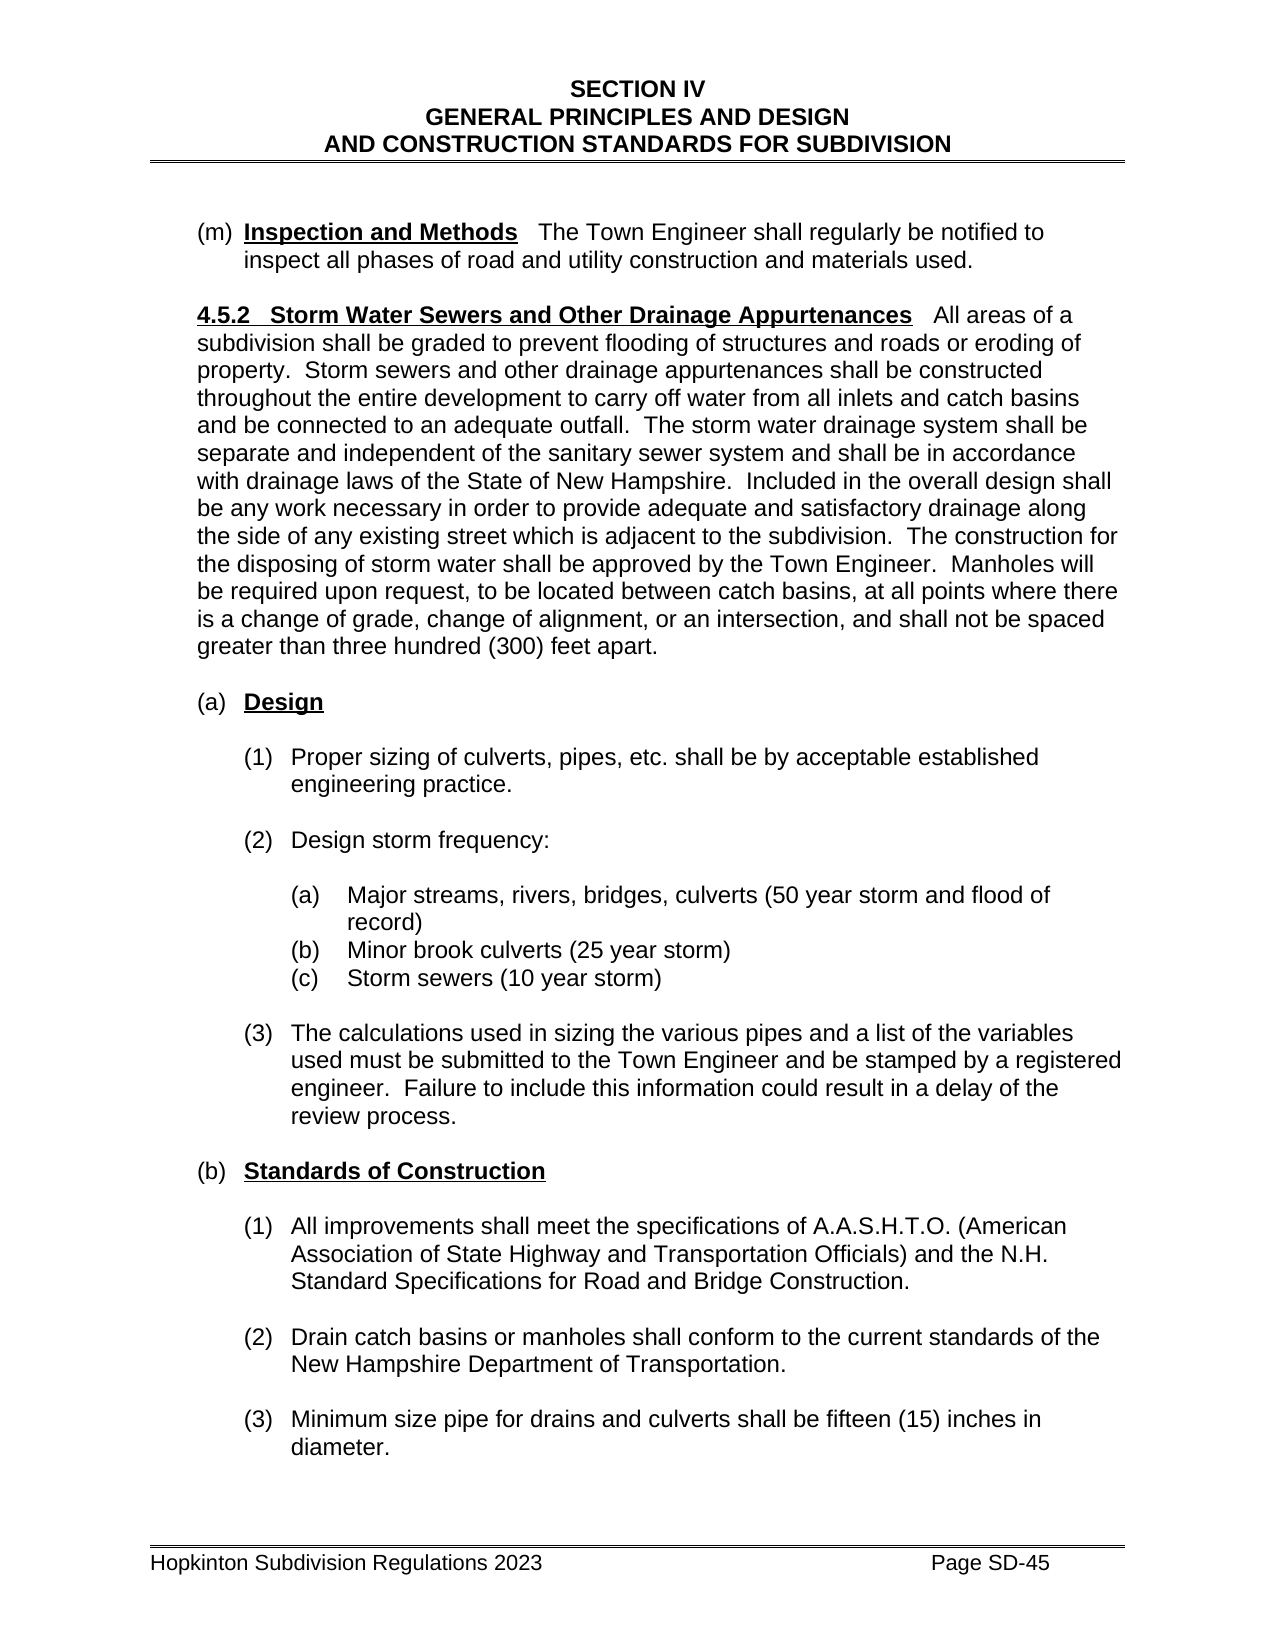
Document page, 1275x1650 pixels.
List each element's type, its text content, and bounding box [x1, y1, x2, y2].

text (a) Major streams, rivers, bridges, culverts (50 year storm and flood of record) [291, 881, 1125, 936]
text (3) The calculations used in sizing the various pipes and a list of the variables used must be submitted to the Town Engineer and be stamped by a registered engineer. Failure to include this information could result in a delay of the review process. [244, 1019, 1125, 1129]
text (2) Design storm frequency: [244, 826, 1125, 853]
text (1) All improvements shall meet the specifications of A.A.S.H.T.O. (American Association of State Highway and Transportation Officials) and the N.H. Standard Specifications for Road and Bridge Construction. [244, 1212, 1125, 1295]
text (2) Drain catch basins or manholes shall conform to the current standards of the New Hampshire Department of Transportation. [244, 1322, 1125, 1378]
text (1) Proper sizing of culverts, pipes, etc. shall be by acceptable established engineering practice. [244, 743, 1125, 798]
text 4.5.2 Storm Water Sewers and Other Drainage Appurtenances All areas of a subdivision shall be graded to prevent flooding of structures and roads or eroding of property. Storm sewers and other drainage appurtenances shall be constructed throughout the entire development to carry off water from all inlets and catch basins and be connected to an adequate outfall. The storm water drainage system shall be separate and independent of the sanitary sewer system and shall be in accordance with drainage laws of the State of New Hampshire. Included in the overall design shall be any work necessary in order to provide adequate and satisfactory drainage along the side of any existing street which is adjacent to the subdivision. The construction for the disposing of storm water shall be approved by the Town Engineer. Manholes will be required upon request, to be located between catch basins, at all points where there is a change of grade, change of alignment, or an intersection, and shall not be spaced greater than three hundred (300) feet apart. [197, 301, 1125, 660]
text (m) Inspection and Methods The Town Engineer shall regularly be notified to inspect all phases of road and utility construction and materials used. [197, 218, 1125, 273]
text (a) Design [197, 687, 1125, 715]
text (b) Standards of Construction [197, 1157, 1125, 1184]
text (b) Minor brook culverts (25 year storm) [291, 936, 1125, 963]
text (3) Minimum size pipe for drains and culverts shall be fifteen (15) inches in diameter. [244, 1405, 1125, 1460]
text (c) Storm sewers (10 year storm) [291, 963, 1125, 991]
